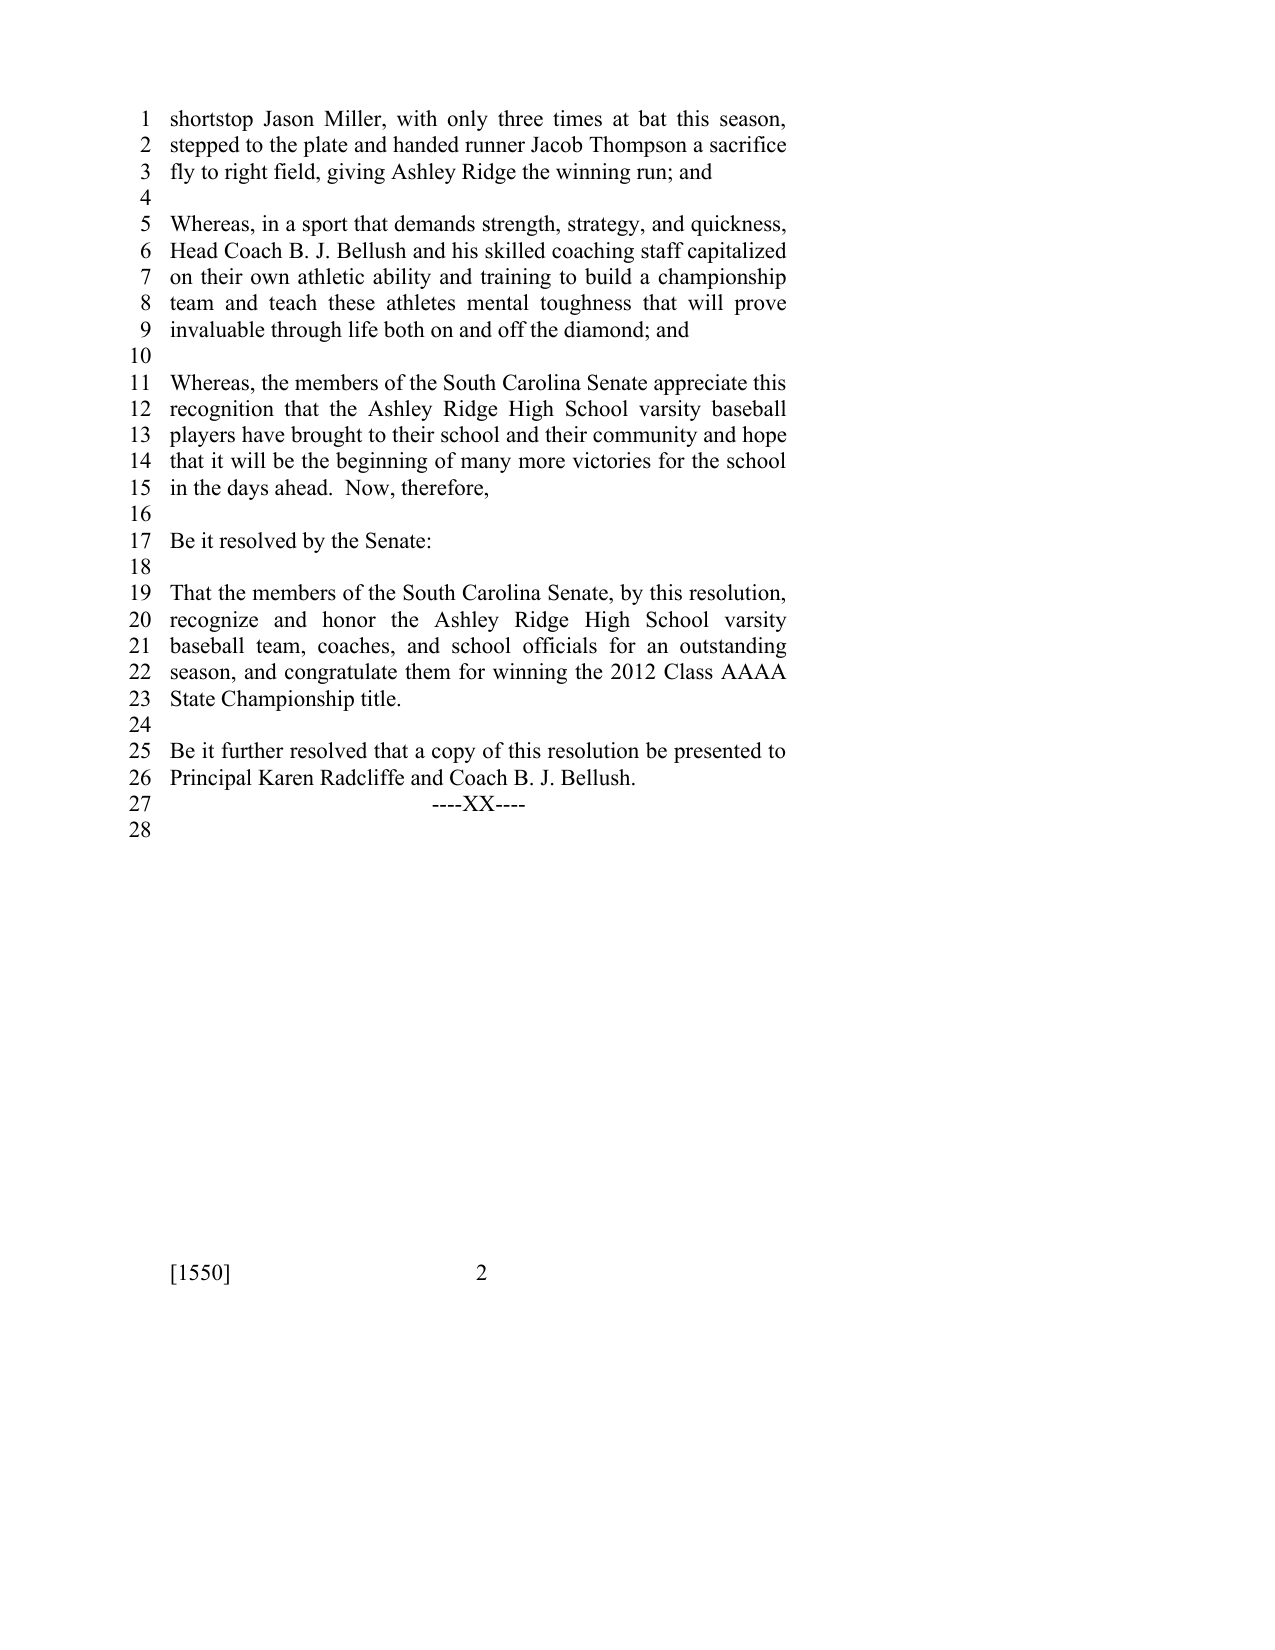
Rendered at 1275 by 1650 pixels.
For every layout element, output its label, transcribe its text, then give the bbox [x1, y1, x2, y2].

text Whereas, the members of the South Carolina Senate appreciate this recognition that the Ashley Ridge High School varsity baseball players have brought to their school and their community and hope that it will be the beginning of many more victories for the school in the days ahead. Now, therefore, [169, 368, 787, 500]
text That the members of the South Carolina Senate, by this resolution, recognize and honor the Ashley Ridge High School varsity baseball team, coaches, and school officials for an outstanding season, and congratulate them for winning the 2012 Class AAAA State Championship title. [169, 579, 787, 711]
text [169, 105, 787, 184]
text Be it resolved by the Senate: [169, 527, 787, 553]
text Be it further resolved that a copy of this resolution be presented to Principal Karen Radcliffe and Coach B. J. Bellush. [169, 737, 787, 790]
text ----XX---- [169, 790, 787, 817]
text Whereas, in a sport that demands strength, strategy, and quickness, Head Coach B. J. Bellush and his skilled coaching staff capitalized on their own athletic ability and training to build a championship team and teach these athletes mental toughness that will prove invaluable through life both on and off the diamond; and [169, 210, 787, 342]
